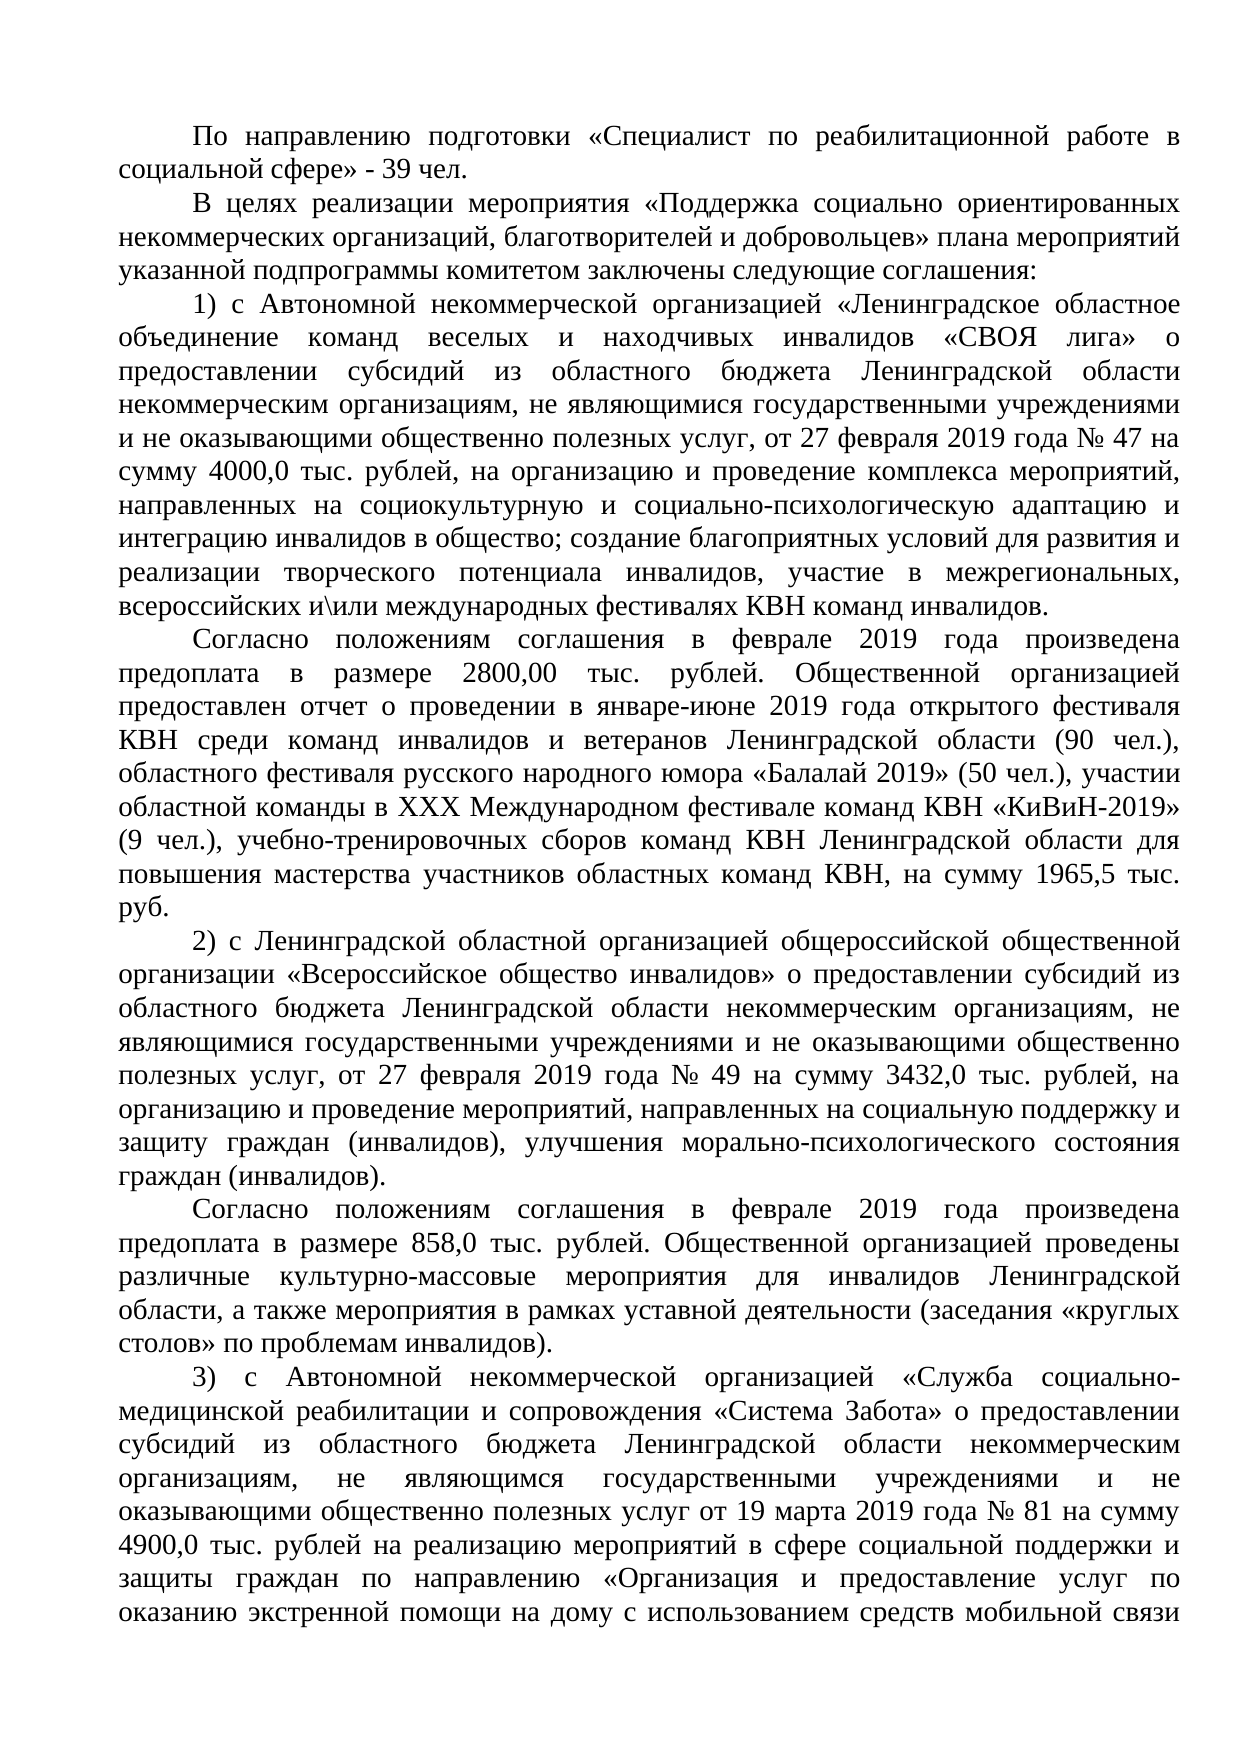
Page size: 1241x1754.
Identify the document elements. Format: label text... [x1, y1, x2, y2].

text По направлению подготовки «Специалист по реабилитационной работе в социальной сфере» - 39 чел. [118, 118, 1181, 185]
text 2) с Ленинградской областной организацией общероссийской общественной организации «Всероссийское общество инвалидов» о предоставлении субсидий из областного бюджета Ленинградской области некоммерческим организациям, не являющимися государственными учреждениями и не оказывающими общественно полезных услуг, от 27 февраля 2019 года № 49 на сумму 3432,0 тыс. рублей, на организацию и проведение мероприятий, направленных на социальную поддержку и защиту граждан (инвалидов), улучшения морально-психологического состояния граждан (инвалидов). [118, 923, 1181, 1191]
text Согласно положениям соглашения в феврале 2019 года произведена предоплата в размере 858,0 тыс. рублей. Общественной организацией проведены различные культурно-массовые мероприятия для инвалидов Ленинградской области, а также мероприятия в рамках уставной деятельности (заседания «круглых столов» по проблемам инвалидов). [118, 1191, 1181, 1359]
text 1) с Автономной некоммерческой организацией «Ленинградское областное объединение команд веселых и находчивых инвалидов «СВОЯ лига» о предоставлении субсидий из областного бюджета Ленинградской области некоммерческим организациям, не являющимися государственными учреждениями и не оказывающими общественно полезных услуг, от 27 февраля 2019 года № 47 на сумму 4000,0 тыс. рублей, на организацию и проведение комплекса мероприятий, направленных на социокультурную и социально-психологическую адаптацию и интеграцию инвалидов в общество; создание благоприятных условий для развития и реализации творческого потенциала инвалидов, участие в межрегиональных, всероссийских и\или международных фестивалях КВН команд инвалидов. [118, 286, 1181, 621]
text В целях реализации мероприятия «Поддержка социально ориентированных некоммерческих организаций, благотворителей и добровольцев» плана мероприятий указанной подпрограммы комитетом заключены следующие соглашения: [118, 185, 1181, 286]
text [118, 1359, 1181, 1627]
text Согласно положениям соглашения в феврале 2019 года произведена предоплата в размере 2800,00 тыс. рублей. Общественной организацией предоставлен отчет о проведении в январе-июне 2019 года открытого фестиваля КВН среди команд инвалидов и ветеранов Ленинградской области (90 чел.), областного фестиваля русского народного юмора «Балалай 2019» (50 чел.), участии областной команды в XXX Международном фестивале команд КВН «КиВиН-2019» (9 чел.), учебно-тренировочных сборов команд КВН Ленинградской области для повышения мастерства участников областных команд КВН, на сумму 1965,5 тыс. руб. [118, 621, 1181, 923]
